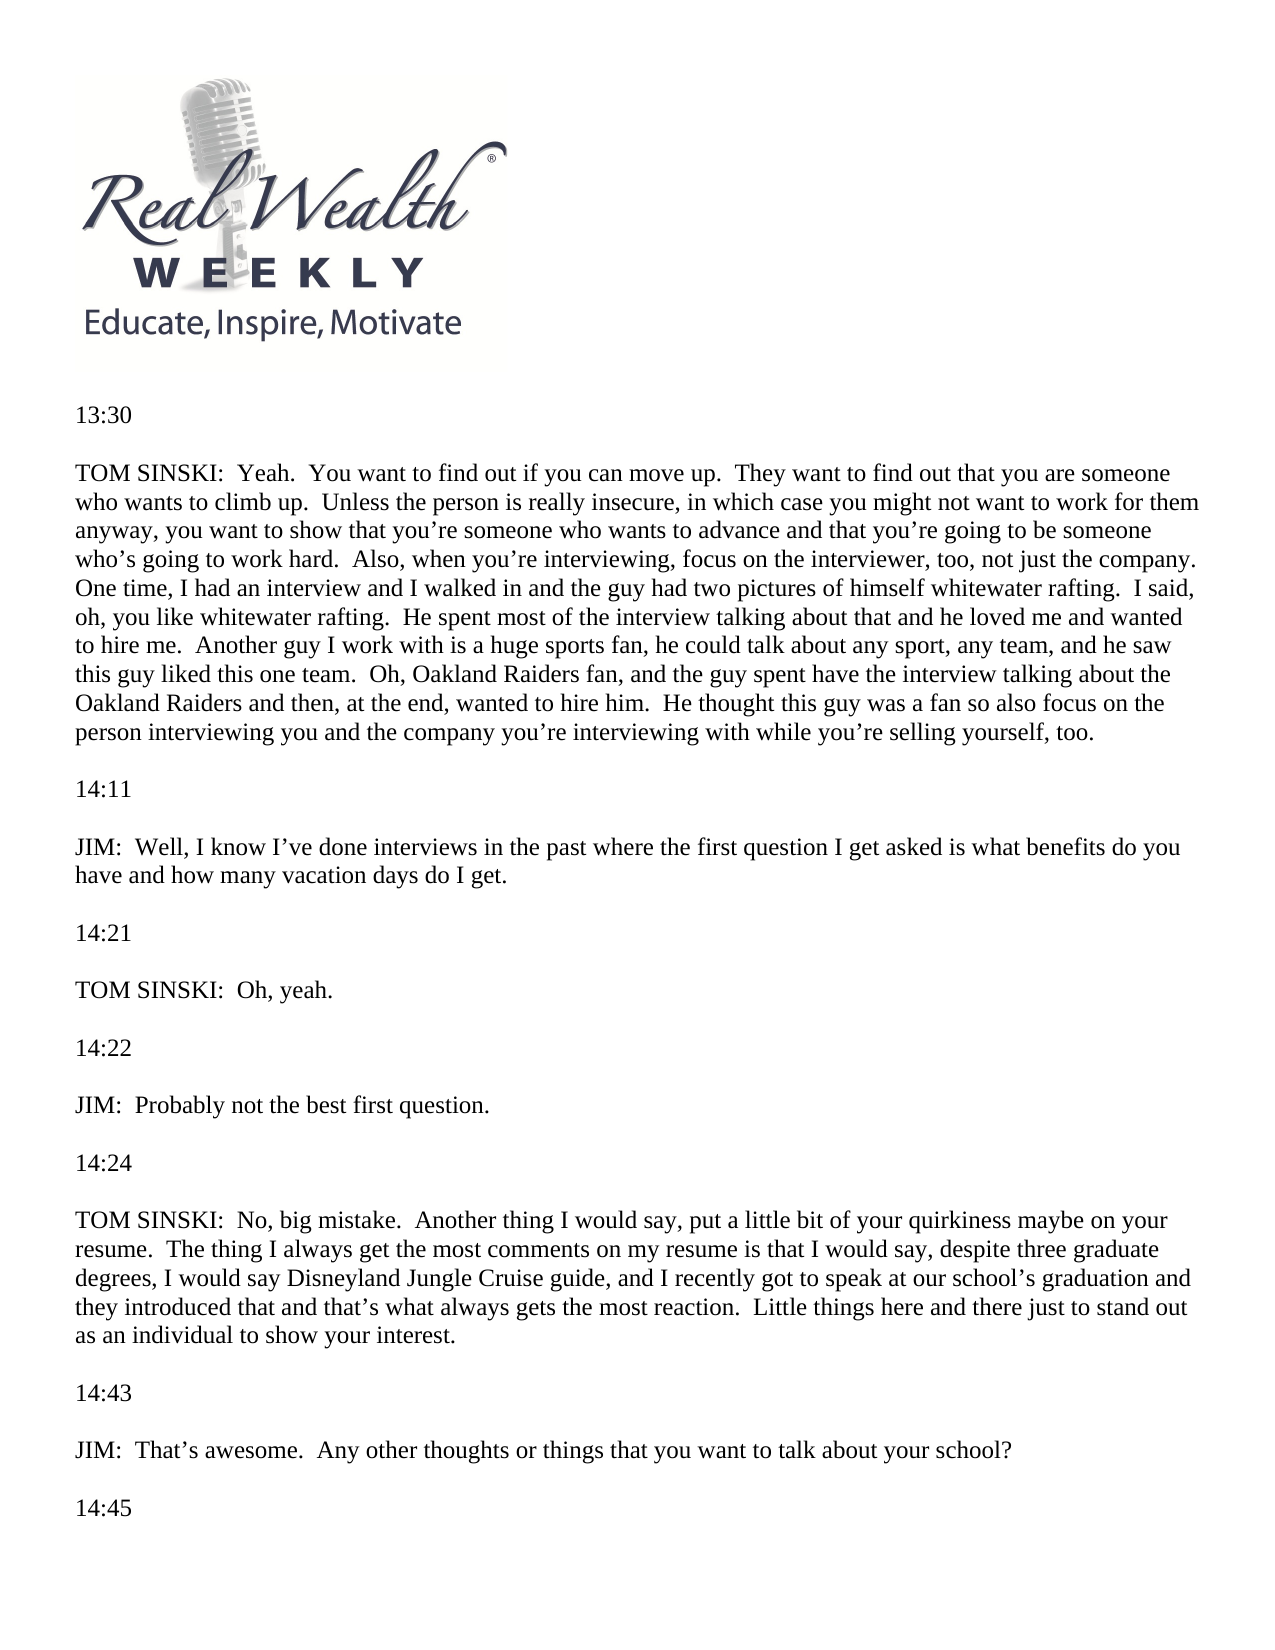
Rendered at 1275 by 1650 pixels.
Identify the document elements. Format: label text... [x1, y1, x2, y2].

text 14:24 [75, 1148, 1200, 1177]
text 14:22 [75, 1033, 1200, 1062]
text 14:21 [75, 918, 1200, 947]
text TOM SINSKI: No, big mistake. Another thing I would say, put a little bit of your quirkiness maybe on your resume. The thing I always get the most comments on my resume is that I would say, despite three graduate degrees, I would say Disneyland Jungle Cruise guide, and I recently got to speak at our school’s graduation and they introduced that and that’s what always gets the most reaction. Little things here and there just to stand out as an individual to show your interest. [75, 1206, 1200, 1349]
text 14:45 [75, 1493, 1200, 1522]
text 13:30 [75, 401, 1200, 429]
text 14:11 [75, 774, 1200, 803]
text JIM: That’s awesome. Any other thoughts or things that you want to talk about your school? [75, 1436, 1200, 1464]
text JIM: Well, I know I’ve done interviews in the past where the first question I get asked is what benefits do you have and how many vacation days do I get. [75, 832, 1200, 889]
text TOM SINSKI: Yeah. You want to find out if you can move up. They want to find out that you are someone who wants to climb up. Unless the person is really insecure, in which case you might not want to work for them anyway, you want to show that you’re someone who wants to advance and that you’re going to be someone who’s going to work hard. Also, when you’re interviewing, focus on the interviewer, too, not just the company. One time, I had an interview and I walked in and the guy had two pictures of himself whitewater rafting. I said, oh, you like whitewater rafting. He spent most of the interview talking about that and he loved me and wanted to hire me. Another guy I work with is a huge sports fan, he could talk about any sport, any team, and he saw this guy liked this one team. Oh, Oakland Raiders fan, and the guy spent have the interview talking about the Oakland Raiders and then, at the end, wanted to hire him. He thought this guy was a fan so also focus on the person interviewing you and the company you’re interviewing with while you’re selling yourself, too. [75, 458, 1200, 746]
picture [75, 75, 508, 372]
text TOM SINSKI: Oh, yeah. [75, 976, 1200, 1004]
text 14:43 [75, 1378, 1200, 1407]
text JIM: Probably not the best first question. [75, 1091, 1200, 1119]
